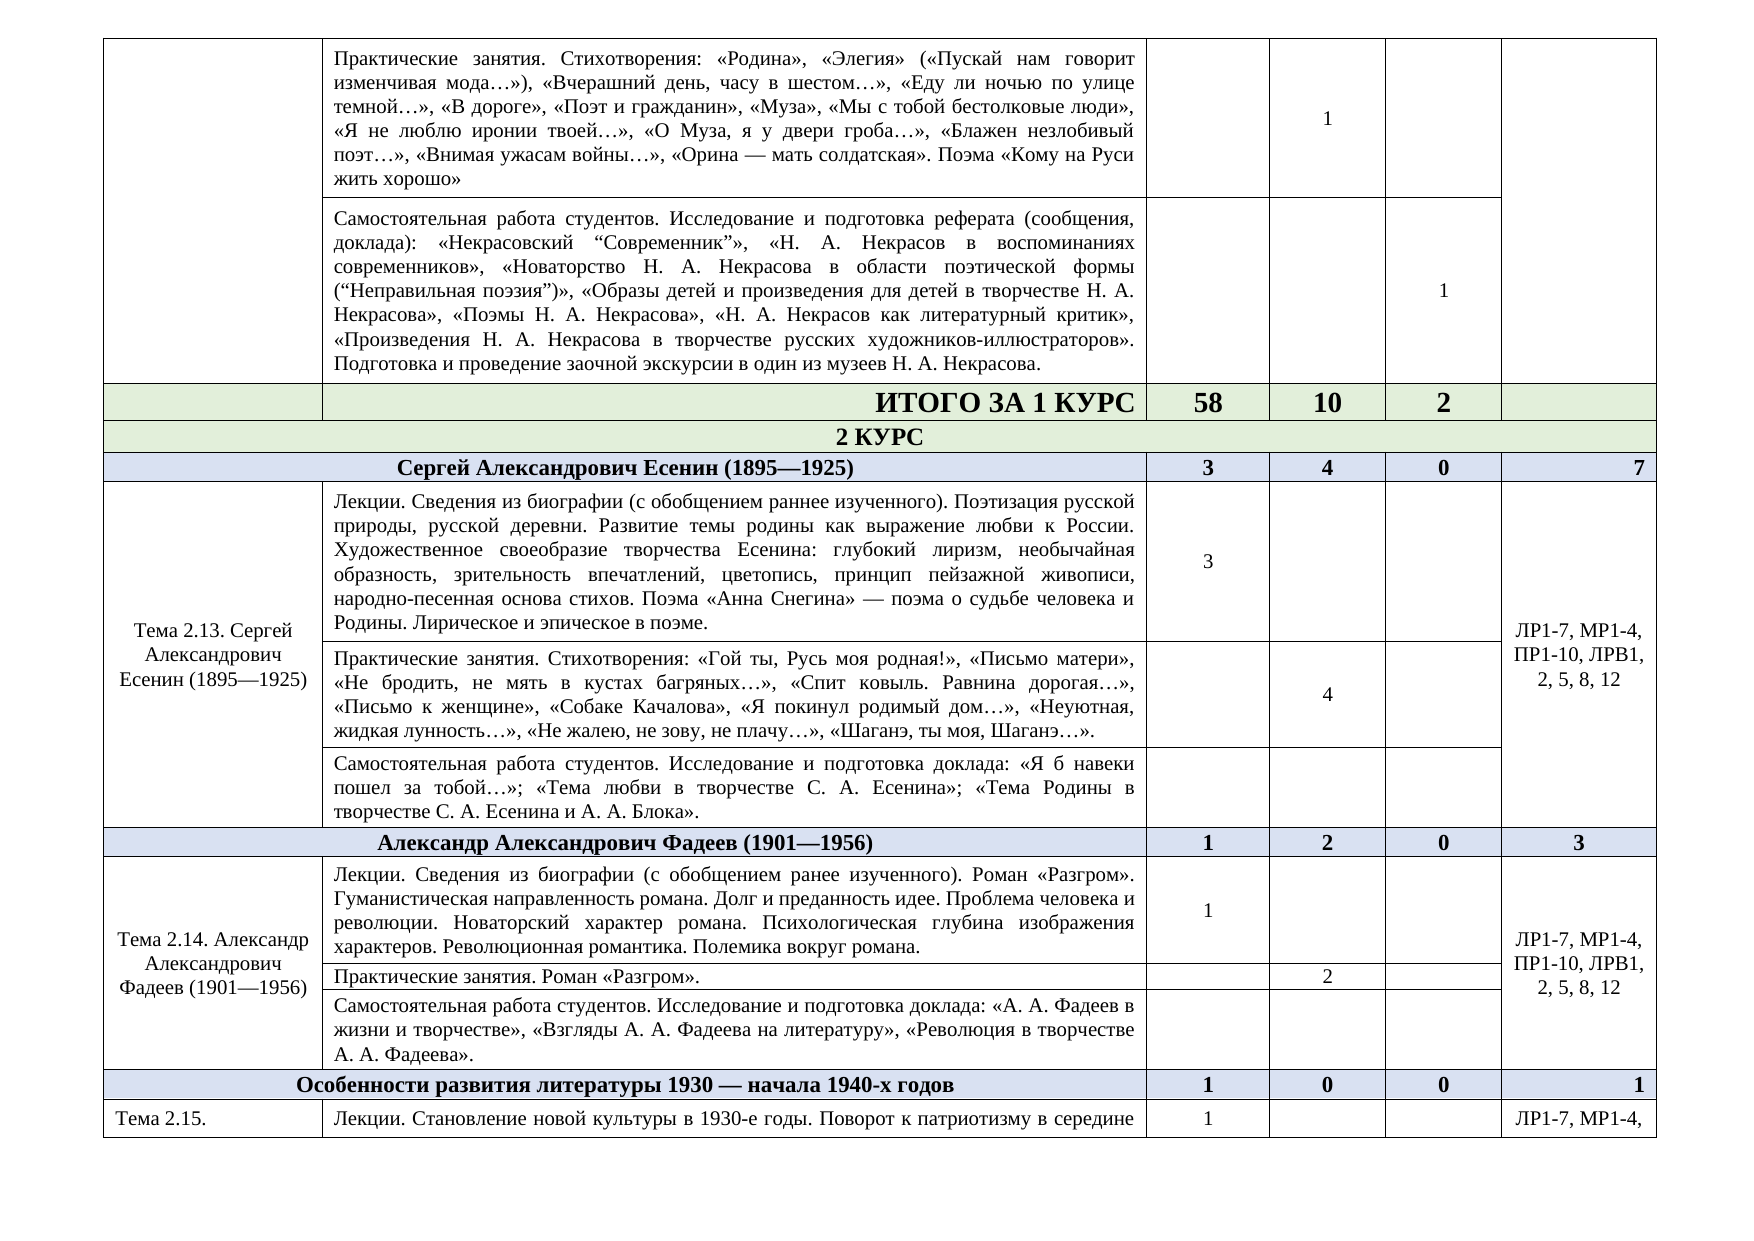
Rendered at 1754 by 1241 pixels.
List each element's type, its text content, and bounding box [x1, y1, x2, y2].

table_cell 4 [1270, 642, 1385, 747]
table_cell [1386, 482, 1501, 641]
table_cell Особенности развития литературы 1930 — начала 1940-х годов [104, 1070, 1146, 1098]
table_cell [1502, 1100, 1656, 1137]
table_cell 2 КУРС [104, 421, 1656, 452]
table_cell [323, 1100, 1146, 1137]
table_cell [104, 384, 322, 420]
table_cell Тема 2.13. Сергей Александрович Есенин (1895—1925) [104, 482, 322, 827]
table_cell Лекции. Сведения из биографии (с обобщением раннее изученного). Поэтизация русской природы, русской деревни. Развитие темы родины как выражение любви к России. Художественное своеобразие творчества Есенина: глубокий лиризм, необычайная образность, зрительность впечатлений, цветопись, принцип пейзажной живописи, народно-песенная основа стихов. Поэма «Анна Снегина» — поэма о судьбе человека и Родины. Лирическое и эпическое в поэме. [323, 482, 1146, 641]
table_cell Тема 2.14. Александр Александрович Фадеев (1901—1956) [104, 857, 322, 1069]
table_cell 58 [1147, 384, 1269, 420]
table_cell Самостоятельная работа студентов. Исследование и подготовка доклада: «Я б навеки пошел за тобой…»; «Тема любви в творчестве С. А. Есенина»; «Тема Родины в творчестве С. А. Есенина и А. А. Блока». [323, 748, 1146, 827]
table_cell [1386, 964, 1501, 989]
table_cell 1 [1386, 198, 1501, 383]
table_cell Лекции. Сведения из биографии (с обобщением ранее изученного). Роман «Разгром». Гуманистическая направленность романа. Долг и преданность идее. Проблема человека и революции. Новаторский характер романа. Психологическая глубина изображения характеров. Революционная романтика. Полемика вокруг романа. [323, 857, 1146, 962]
table_cell [1386, 748, 1501, 827]
table_cell 1 [1147, 1070, 1269, 1098]
table_cell Практические занятия. Стихотворения: «Родина», «Элегия» («Пускай нам говорит изменчивая мода…»), «Вчерашний день, часу в шестом…», «Еду ли ночью по улице темной…», «В дороге», «Поэт и гражданин», «Муза», «Мы с тобой бестолковые люди», «Я не люблю иронии твоей…», «О Муза, я у двери гроба…», «Блажен незлобивый поэт…», «Внимая ужасам войны…», «Орина — мать солдатская». Поэма «Кому на Руси жить хорошо» [323, 39, 1146, 197]
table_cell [104, 39, 322, 383]
table_cell 0 [1386, 453, 1501, 481]
table_cell 4 [1270, 453, 1385, 481]
table_cell 10 [1270, 384, 1385, 420]
table_cell 1 [1502, 1070, 1656, 1098]
table_cell [1270, 1100, 1385, 1137]
table_cell Самостоятельная работа студентов. Исследование и подготовка доклада: «А. А. Фадеев в жизни и творчестве», «Взгляды А. А. Фадеева на литературу», «Революция в творчестве А. А. Фадеева». [323, 990, 1146, 1069]
table_cell [1386, 1100, 1501, 1137]
table_cell [1386, 39, 1501, 197]
table_cell Александр Александрович Фадеев (1901—1956) [104, 828, 1146, 856]
table_cell [1502, 384, 1656, 420]
table_cell [1386, 990, 1501, 1069]
table_cell ЛР1-7, МР1-4, ПР1-10, ЛРВ1, 2, 5, 8, 12 [1502, 482, 1656, 827]
table_cell 2 [1386, 384, 1501, 420]
table_cell [1147, 990, 1269, 1069]
table_cell [1147, 964, 1269, 989]
table_cell Сергей Александрович Есенин (1895—1925) [104, 453, 1146, 481]
table_cell 3 [1502, 828, 1656, 856]
table_cell [1270, 748, 1385, 827]
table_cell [1502, 39, 1656, 383]
table_cell 1 [1147, 1100, 1269, 1137]
table_cell [1270, 857, 1385, 962]
table_cell [1147, 39, 1269, 197]
table_cell [1270, 198, 1385, 383]
table_cell 0 [1386, 1070, 1501, 1098]
table_cell ЛР1-7, МР1-4, ПР1-10, ЛРВ1, 2, 5, 8, 12 [1502, 857, 1656, 1069]
table_cell [1270, 990, 1385, 1069]
table_cell 2 [1270, 828, 1385, 856]
table_cell 7 [1502, 453, 1656, 481]
table_cell Самостоятельная работа студентов. Исследование и подготовка реферата (сообщения, доклада): «Некрасовский “Современник”», «Н. А. Некрасов в воспоминаниях современников», «Новаторство Н. А. Некрасова в области поэтической формы (“Неправильная поэзия”)», «Образы детей и произведения для детей в творчестве Н. А. Некрасова», «Поэмы Н. А. Некрасова», «Н. А. Некрасов как литературный критик», «Произведения Н. А. Некрасова в творчестве русских художников-иллюстраторов». Подготовка и проведение заочной экскурсии в один из музеев Н. А. Некрасова. [323, 198, 1146, 383]
table_cell 1 [1270, 39, 1385, 197]
table_cell 3 [1147, 453, 1269, 481]
table_cell [1386, 857, 1501, 962]
table_cell [1270, 482, 1385, 641]
table_cell [1386, 642, 1501, 747]
table_cell 2 [1270, 964, 1385, 989]
table_cell 1 [1147, 857, 1269, 962]
table_cell 0 [1386, 828, 1501, 856]
table_cell [1147, 642, 1269, 747]
table_cell Практические занятия. Роман «Разгром». [323, 964, 1146, 989]
table_cell [1147, 748, 1269, 827]
table_cell 1 [1147, 828, 1269, 856]
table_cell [104, 1100, 322, 1137]
table_cell [1147, 198, 1269, 383]
table_cell 0 [1270, 1070, 1385, 1098]
table_cell ИТОГО ЗА 1 КУРС [323, 384, 1146, 420]
table_cell Практические занятия. Стихотворения: «Гой ты, Русь моя родная!», «Письмо матери», «Не бродить, не мять в кустах багряных…», «Спит ковыль. Равнина дорогая…», «Письмо к женщине», «Собаке Качалова», «Я покинул родимый дом…», «Неуютная, жидкая лунность…», «Не жалею, не зову, не плачу…», «Шаганэ, ты моя, Шаганэ…». [323, 642, 1146, 747]
table_cell 3 [1147, 482, 1269, 641]
